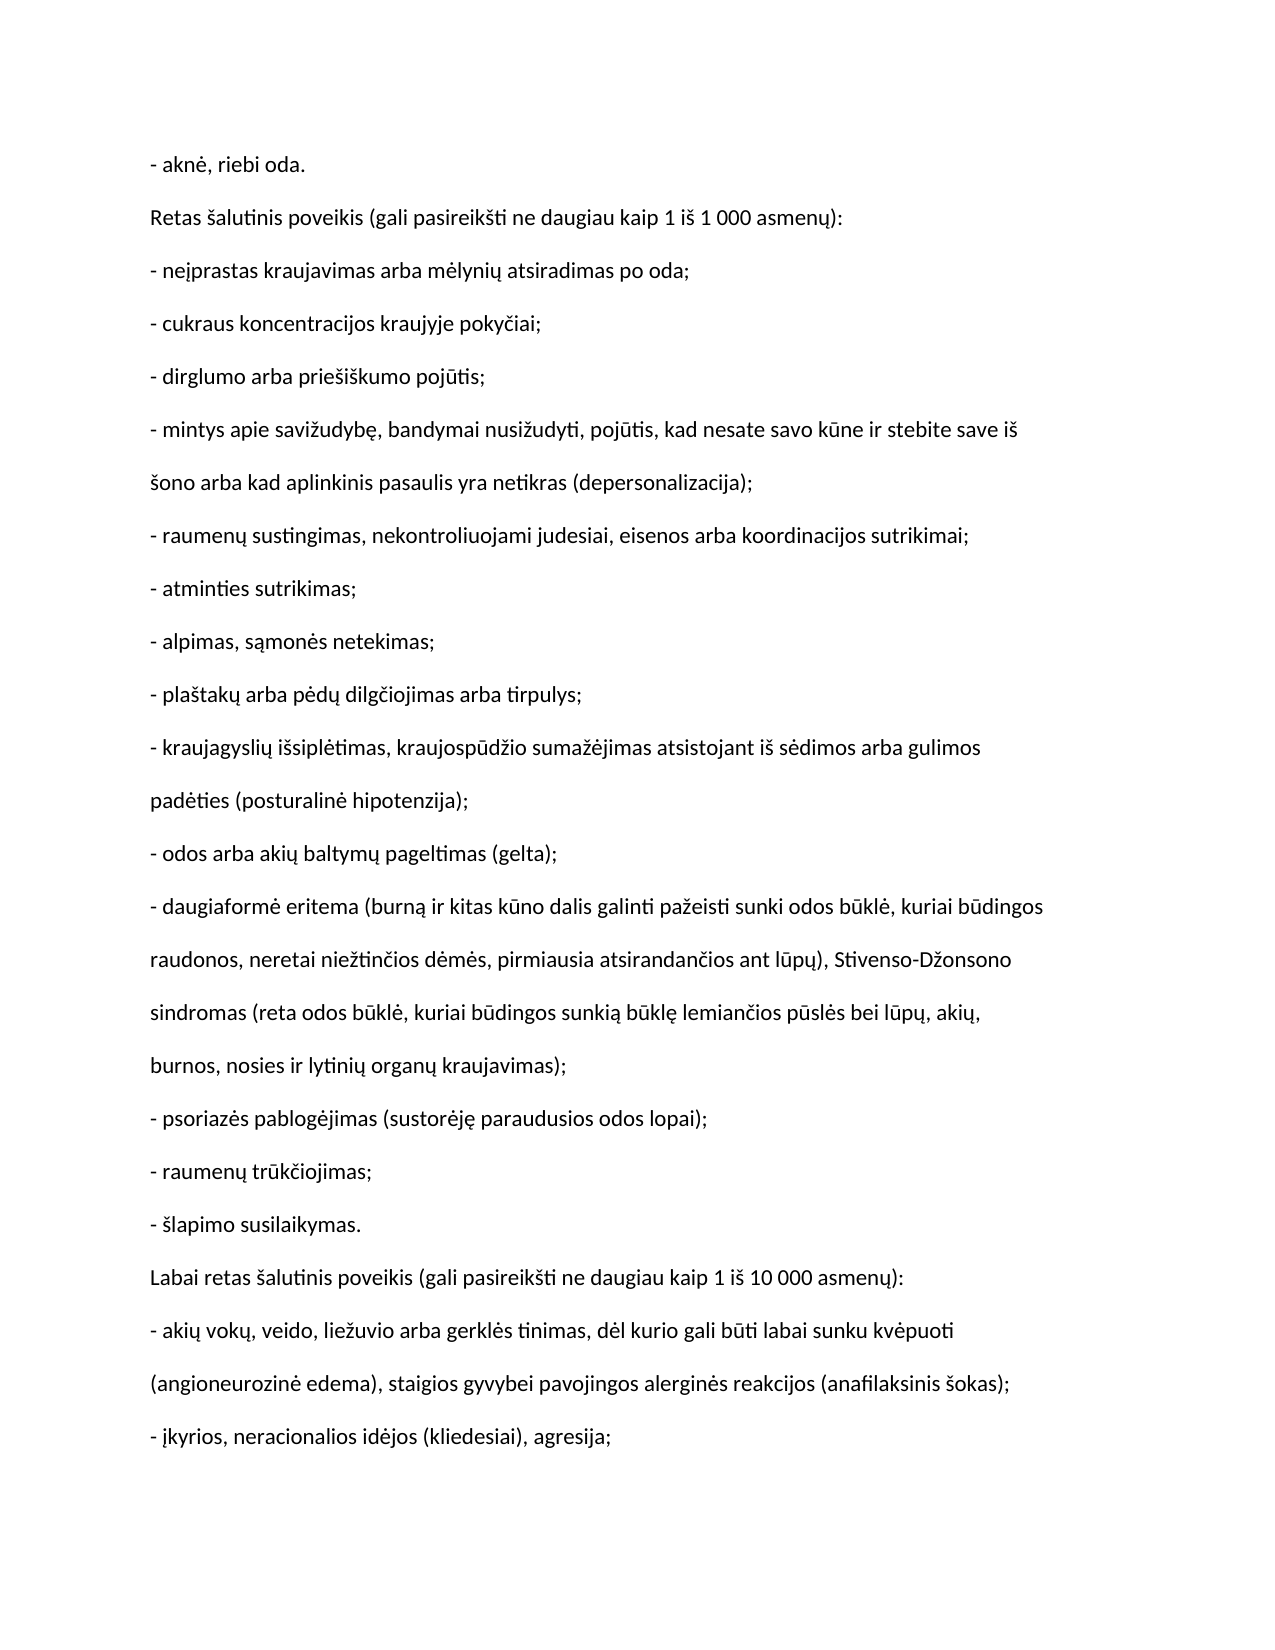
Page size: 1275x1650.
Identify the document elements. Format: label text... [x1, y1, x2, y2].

text šono arba kad aplinkinis pasaulis yra netikras (depersonalizacija); [150, 468, 1125, 496]
text raudonos, neretai niežtinčios dėmės, pirmiausia atsirandančios ant lūpų), Stivenso-Džonsono [150, 945, 1125, 973]
text burnos, nosies ir lytinių organų kraujavimas); [150, 1051, 1125, 1079]
text sindromas (reta odos būklė, kuriai būdingos sunkią būklę lemiančios pūslės bei lūpų, akių, [150, 998, 1125, 1026]
text (angioneurozinė edema), staigios gyvybei pavojingos alerginės reakcijos (anafilaksinis šokas); [150, 1369, 1125, 1397]
text Labai retas šalutinis poveikis (gali pasireikšti ne daugiau kaip 1 iš 10 000 asmenų): [150, 1263, 1125, 1291]
text Retas šalutinis poveikis (gali pasireikšti ne daugiau kaip 1 iš 1 000 asmenų): [150, 203, 1125, 231]
text - plaštakų arba pėdų dilgčiojimas arba tirpulys; [150, 680, 1125, 708]
text - dirglumo arba priešiškumo pojūtis; [150, 362, 1125, 390]
text - alpimas, sąmonės netekimas; [150, 627, 1125, 655]
text - psoriazės pablogėjimas (sustorėję paraudusios odos lopai); [150, 1104, 1125, 1132]
text padėties (posturalinė hipotenzija); [150, 786, 1125, 814]
text - atminties sutrikimas; [150, 574, 1125, 602]
text - įkyrios, neracionalios idėjos (kliedesiai), agresija; [150, 1422, 1125, 1451]
text - raumenų sustingimas, nekontroliuojami judesiai, eisenos arba koordinacijos sutrikimai; [150, 521, 1125, 549]
text - cukraus koncentracijos kraujyje pokyčiai; [150, 309, 1125, 337]
text - daugiaformė eritema (burną ir kitas kūno dalis galinti pažeisti sunki odos būklė, kuriai būdingos [150, 892, 1125, 920]
text - odos arba akių baltymų pageltimas (gelta); [150, 839, 1125, 867]
text - aknė, riebi oda. [150, 150, 1125, 178]
text - raumenų trūkčiojimas; [150, 1157, 1125, 1185]
text - šlapimo susilaikymas. [150, 1210, 1125, 1238]
text - neįprastas kraujavimas arba mėlynių atsiradimas po oda; [150, 256, 1125, 284]
text - akių vokų, veido, liežuvio arba gerklės tinimas, dėl kurio gali būti labai sunku kvėpuoti [150, 1316, 1125, 1344]
text - kraujagyslių išsiplėtimas, kraujospūdžio sumažėjimas atsistojant iš sėdimos arba gulimos [150, 733, 1125, 761]
text - mintys apie savižudybę, bandymai nusižudyti, pojūtis, kad nesate savo kūne ir stebite save iš [150, 415, 1125, 443]
